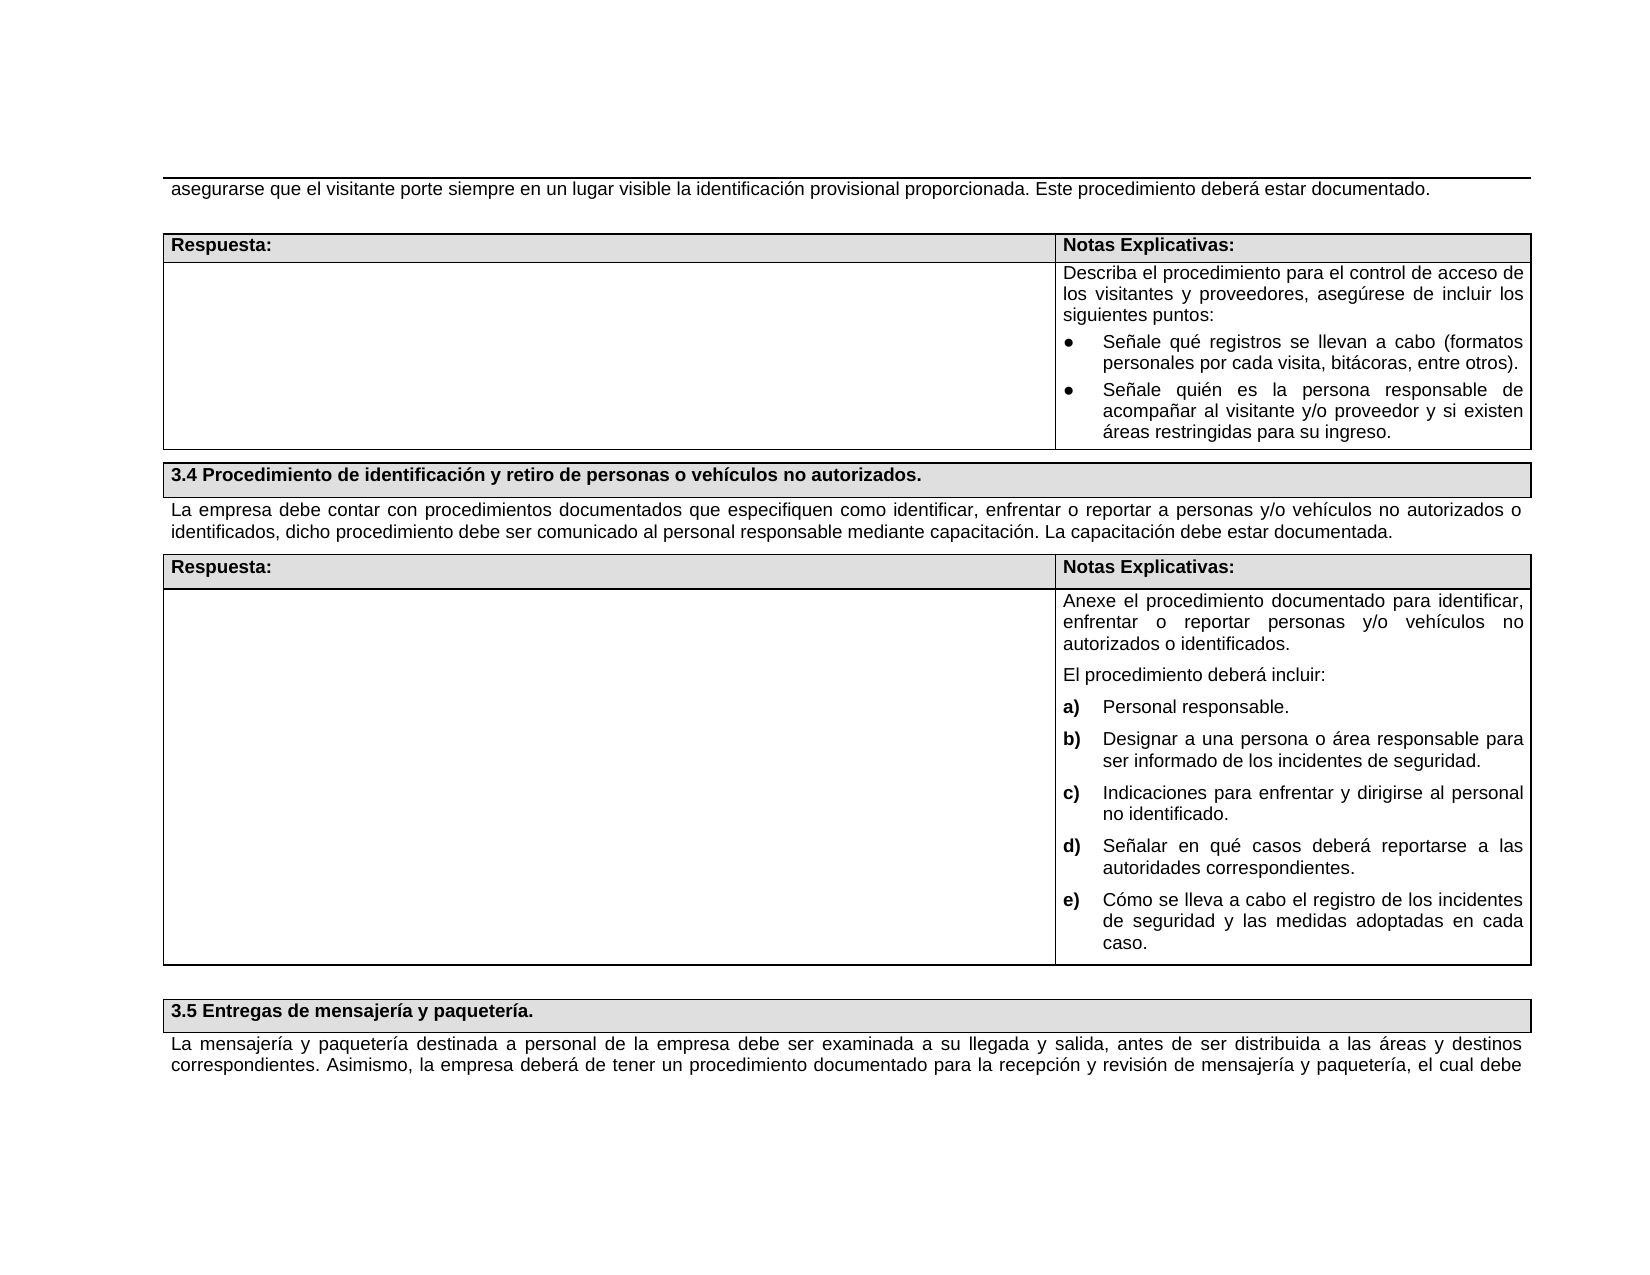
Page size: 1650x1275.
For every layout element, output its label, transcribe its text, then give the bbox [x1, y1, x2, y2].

table_cell Anexe el procedimiento documentado para identificar, enfrentar o reportar personas y/o vehículos no autorizados o identificados. El procedimiento deberá incluir: a) Personal responsable. b) Designar a una persona o área responsable para ser informado de los incidentes de seguridad. c) Indicaciones para enfrentar y dirigirse al personal no identificado. d) Señalar en qué casos deberá reportarse a las autoridades correspondientes. e) Cómo se lleva a cabo el registro de los incidentes de seguridad y las medidas adoptadas en cada caso. [1056, 590, 1530, 964]
table_cell Describa el procedimiento para el control de acceso de los visitantes y proveedores, asegúrese de incluir los siguientes puntos: ● Señale qué registros se llevan a cabo (formatos personales por cada visita, bitácoras, entre otros). ● Señale quién es la persona responsable de acompañar al visitante y/o proveedor y si existen áreas restringidas para su ingreso. [1056, 263, 1530, 448]
table_cell La empresa debe contar con procedimientos documentados que especifiquen como identificar, enfrentar o reportar a personas y/o vehículos no autorizados o identificados, dicho procedimiento debe ser comunicado al personal responsable mediante capacitación. La capacitación debe estar documentada. [163, 498, 1531, 554]
table_header Respuesta: [164, 235, 1055, 262]
table_cell Notas Explicativas: [1056, 555, 1530, 588]
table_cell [163, 179, 1531, 206]
table_cell Respuesta: [164, 555, 1055, 588]
table_cell [164, 263, 1055, 448]
table_header 3.5 Entregas de mensajería y paquetería. [164, 1000, 1530, 1032]
table_cell [164, 590, 1055, 964]
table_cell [163, 1033, 1531, 1076]
table_header Notas Explicativas: [1056, 235, 1530, 262]
table_header 3.4 Procedimiento de identificación y retiro de personas o vehículos no autorizados. [164, 464, 1530, 497]
